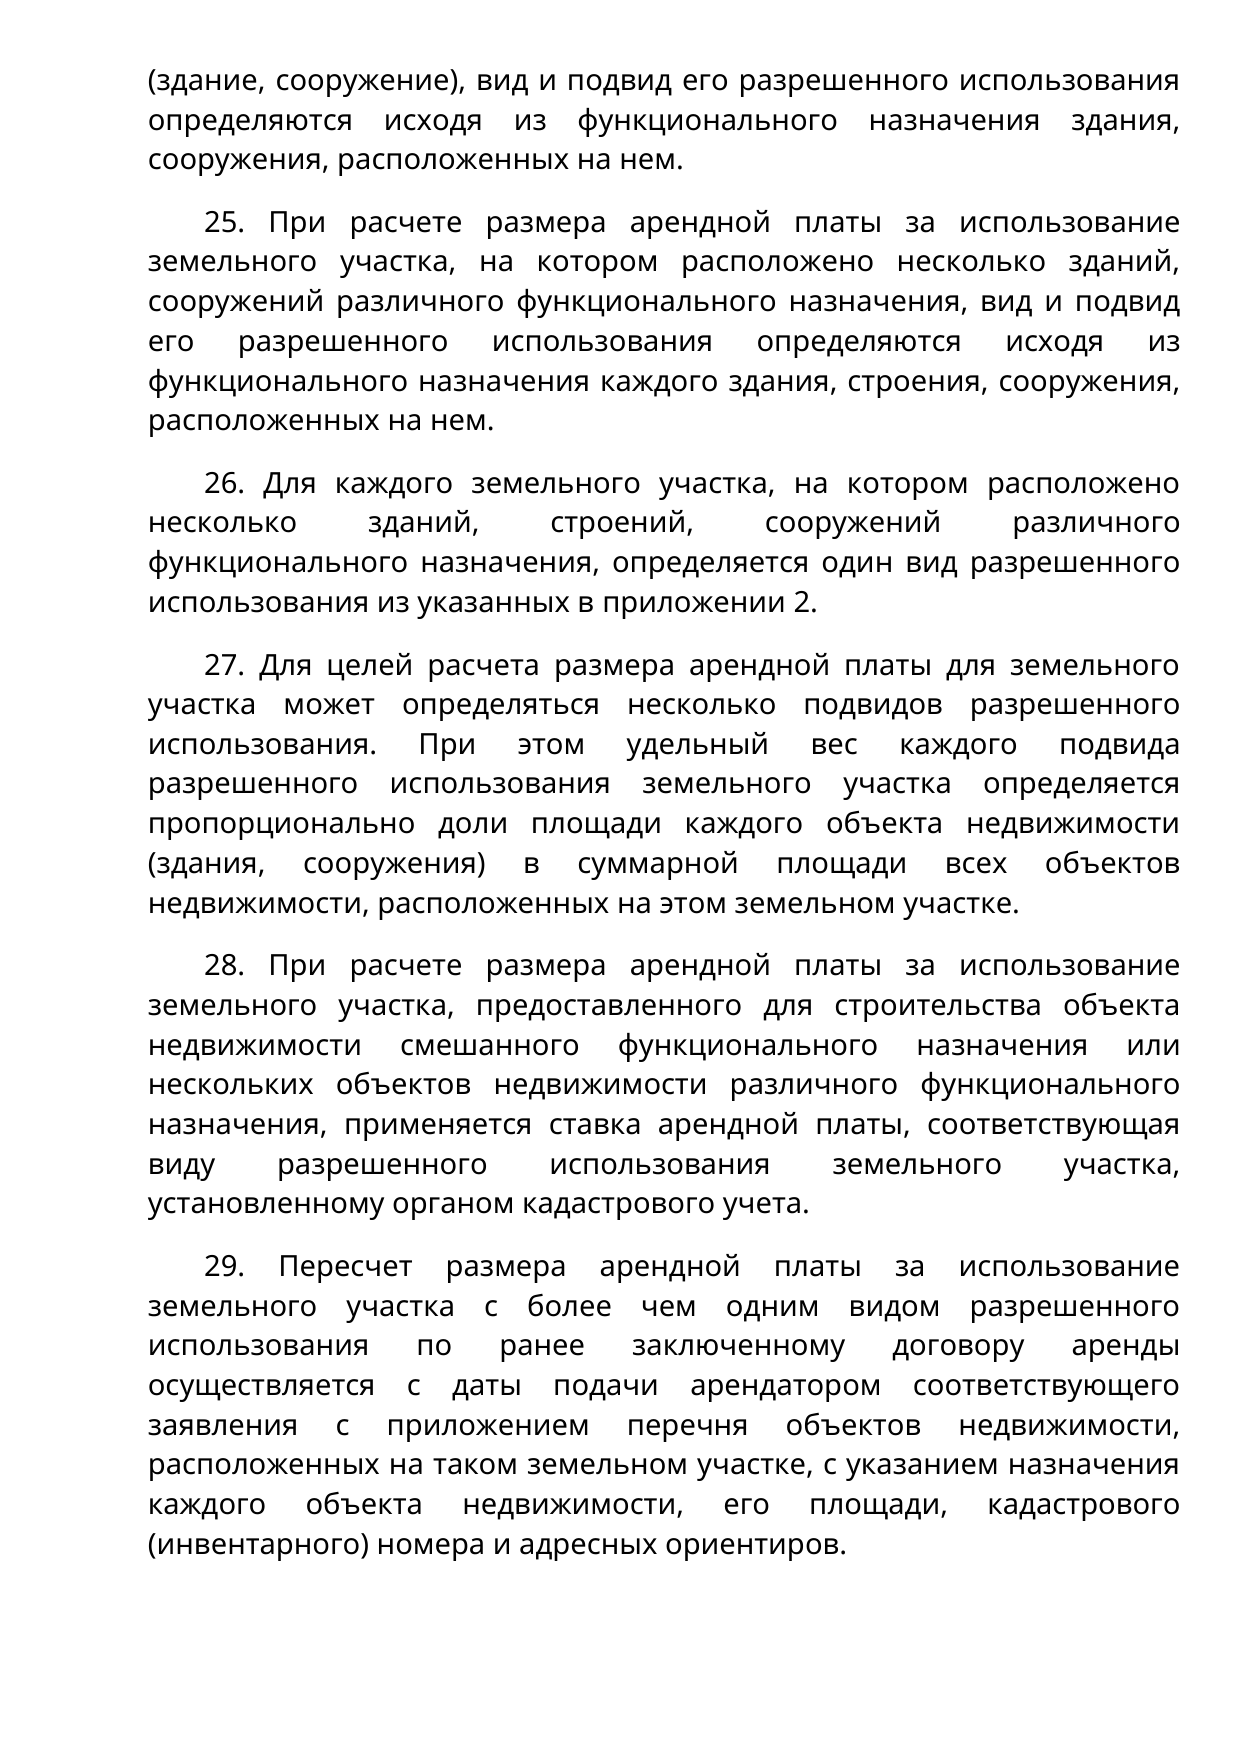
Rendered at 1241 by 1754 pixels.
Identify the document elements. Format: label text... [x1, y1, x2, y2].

text 25. При расчете размера арендной платы за использование земельного участка, на котором расположено несколько зданий, сооружений различного функционального назначения, вид и подвид его разрешенного использования определяются исходя из функционального назначения каждого здания, строения, сооружения, расположенных на нем. [148, 201, 1181, 439]
text 29. Пересчет размера арендной платы за использование земельного участка с более чем одним видом разрешенного использования по ранее заключенному договору аренды осуществляется с даты подачи арендатором соответствующего заявления с приложением перечня объектов недвижимости, расположенных на таком земельном участке, с указанием назначения каждого объекта недвижимости, его площади, кадастрового (инвентарного) номера и адресных ориентиров. [148, 1245, 1181, 1563]
text 28. При расчете размера арендной платы за использование земельного участка, предоставленного для строительства объекта недвижимости смешанного функционального назначения или нескольких объектов недвижимости различного функционального назначения, применяется ставка арендной платы, соответствующая виду разрешенного использования земельного участка, установленному органом кадастрового учета. [148, 944, 1181, 1222]
text 27. Для целей расчета размера арендной платы для земельного участка может определяться несколько подвидов разрешенного использования. При этом удельный вес каждого подвида разрешенного использования земельного участка определяется пропорционально доли площади каждого объекта недвижимости (здания, сооружения) в суммарной площади всех объектов недвижимости, расположенных на этом земельном участке. [148, 644, 1181, 922]
text 26. Для каждого земельного участка, на котором расположено несколько зданий, строений, сооружений различного функционального назначения, определяется один вид разрешенного использования из указанных в приложении 2. [148, 462, 1181, 621]
